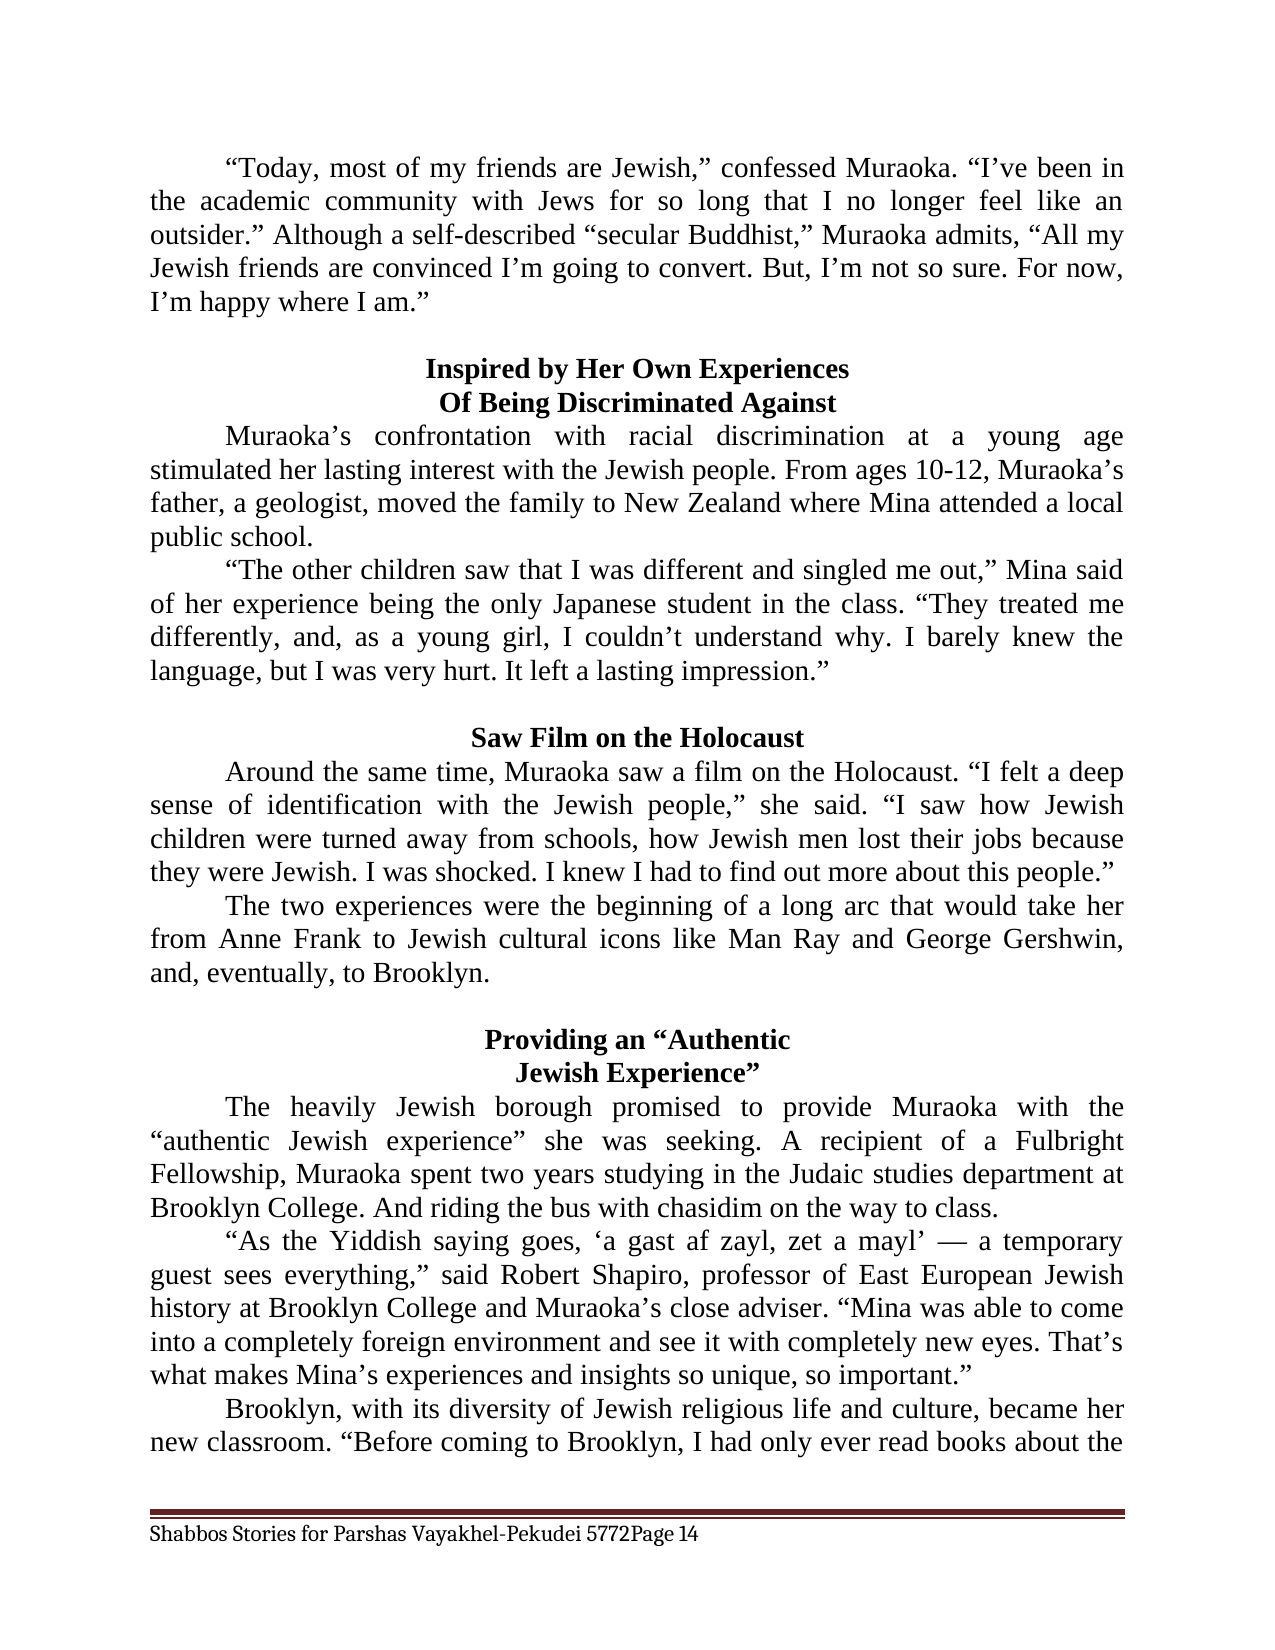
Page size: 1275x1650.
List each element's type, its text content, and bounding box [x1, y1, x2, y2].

text Saw Film on the Holocaust [150, 720, 1125, 754]
text “The other children saw that I was different and singled me out,” Mina said of her experience being the only Japanese student in the class. “They treated me differently, and, as a young girl, I couldn’t understand why. I barely knew the language, but I was very hurt. It left a lasting impression.” [150, 552, 1125, 687]
text Muraoka’s confrontation with racial discrimination at a young age stimulated her lasting interest with the Jewish people. From ages 10-12, Muraoka’s father, a geologist, moved the family to New Zealand where Mina attended a local public school. [150, 418, 1125, 552]
text Around the same time, Muraoka saw a film on the Holocaust. “I felt a deep sense of identification with the Jewish people,” she said. “I saw how Jewish children were turned away from schools, how Jewish men lost their jobs because they were Jewish. I was shocked. I knew I had to find out more about this people.” [150, 754, 1125, 888]
text Jewish Experience” [150, 1056, 1125, 1089]
text Inspired by Her Own Experiences [150, 351, 1125, 385]
text Providing an “Authentic [150, 1022, 1125, 1056]
text Of Being Discriminated Against [150, 385, 1125, 418]
text The two experiences were the beginning of a long arc that would take her from Anne Frank to Jewish cultural icons like Man Ray and George Gershwin, and, eventually, to Brooklyn. [150, 888, 1125, 988]
text “As the Yiddish saying goes, ‘a gast af zayl, zet a mayl’ — a temporary guest sees everything,” said Robert Shapiro, professor of East European Jewish history at Brooklyn College and Muraoka’s close adviser. “Mina was able to come into a completely foreign environment and see it with completely new eyes. That’s what makes Mina’s experiences and insights so unique, so important.” [150, 1223, 1125, 1391]
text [150, 1391, 1125, 1458]
text The heavily Jewish borough promised to provide Muraoka with the “authentic Jewish experience” she was seeking. A recipient of a Fulbright Fellowship, Muraoka spent two years studying in the Judaic studies department at Brooklyn College. And riding the bus with chasidim on the way to class. [150, 1089, 1125, 1223]
text “Today, most of my friends are Jewish,” confessed Muraoka. “I’ve been in the academic community with Jews for so long that I no longer feel like an outsider.” Although a self-described “secular Buddhist,” Muraoka admits, “All my Jewish friends are convinced I’m going to convert. But, I’m not so sure. For now, I’m happy where I am.” [150, 150, 1125, 318]
